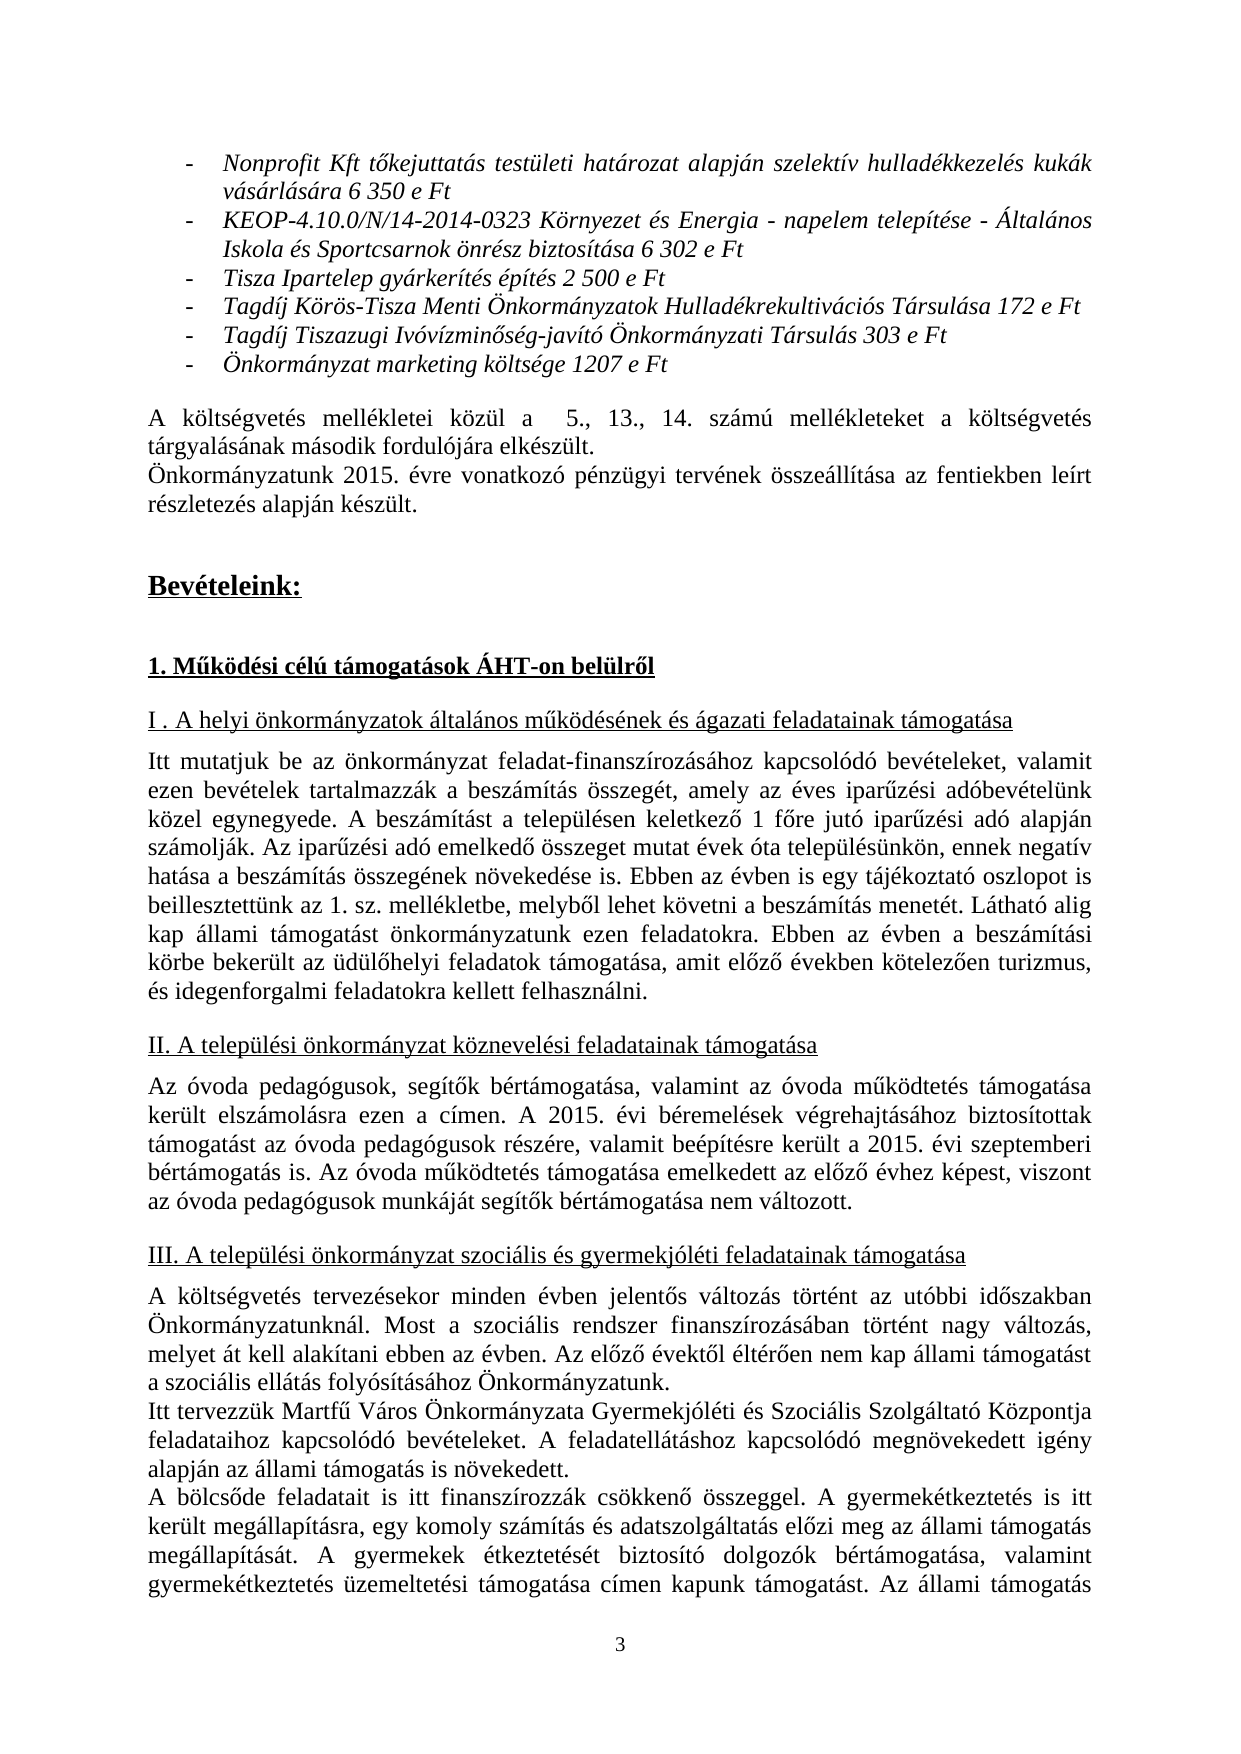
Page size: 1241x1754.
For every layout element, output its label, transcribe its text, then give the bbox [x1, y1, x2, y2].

list Tagdíj Tiszazugi Ivóvízminőség-javító Önkormányzati Társulás 303 e Ft [185, 320, 1093, 349]
list Önkormányzat marketing költsége 1207 e Ft [185, 349, 1093, 378]
list Tisza Ipartelep gyárkerítés építés 2 500 e Ft [185, 263, 1093, 291]
text 1. Működési célú támogatások ÁHT-on belülről [148, 651, 1093, 680]
text Itt mutatjuk be az önkormányzat feladat-finanszírozásához kapcsolódó bevételeket, valamit ezen bevételek tartalmazzák a beszámítás összegét, amely az éves iparűzési adóbevételünk közel egynegyede. A beszámítást a településen keletkező 1 főre jutó iparűzési adó alapján számolják. Az iparűzési adó emelkedő összeget mutat évek óta településünkön, ennek negatív hatása a beszámítás összegének növekedése is. Ebben az évben is egy tájékoztató oszlopot is beillesztettünk az 1. sz. mellékletbe, melyből lehet követni a beszámítás menetét. Látható alig kap állami támogatást önkormányzatunk ezen feladatokra. Ebben az évben a beszámítási körbe bekerült az üdülőhelyi feladatok támogatása, amit előző években kötelezően turizmus, és idegenforgalmi feladatokra kellett felhasználni. [148, 746, 1093, 1005]
list KEOP-4.10.0/N/14-2014-0323 Környezet és Energia - napelem telepítése - Általános Iskola és Sportcsarnok önrész biztosítása 6 302 e Ft [185, 205, 1093, 263]
text A költségvetés mellékletei közül a 5., 13., 14. számú mellékleteket a költségvetés tárgyalásának második fordulójára elkészült. [148, 403, 1093, 460]
list Nonprofit Kft tőkejuttatás testületi határozat alapján szelektív hulladékkezelés kukák vásárlására 6 350 e Ft [185, 148, 1093, 205]
text I . A helyi önkormányzatok általános működésének és ágazati feladatainak támogatása [148, 705, 1093, 734]
text A költségvetés tervezésekor minden évben jelentős változás történt az utóbbi időszakban Önkormányzatunknál. Most a szociális rendszer finanszírozásában történt nagy változás, melyet át kell alakítani ebben az évben. Az előző évektől éltérően nem kap állami támogatást a szociális ellátás folyósításához Önkormányzatunk. [148, 1281, 1093, 1396]
text Bevételeink: [148, 568, 1093, 601]
text Az óvoda pedagógusok, segítők bértámogatása, valamint az óvoda működtetés támogatása került elszámolásra ezen a címen. A 2015. évi béremelések végrehajtásához biztosítottak támogatást az óvoda pedagógusok részére, valamit beépítésre került a 2015. évi szeptemberi bértámogatás is. Az óvoda működtetés támogatása emelkedett az előző évhez képest, viszont az óvoda pedagógusok munkáját segítők bértámogatása nem változott. [148, 1071, 1093, 1215]
text Önkormányzatunk 2015. évre vonatkozó pénzügyi tervének összeállítása az fentiekben leírt részletezés alapján készült. [148, 460, 1093, 518]
text III. A települési önkormányzat szociális és gyermekjóléti feladatainak támogatása [148, 1240, 1093, 1269]
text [148, 1482, 1093, 1597]
text II. A települési önkormányzat köznevelési feladatainak támogatása [148, 1030, 1093, 1059]
list Tagdíj Körös-Tisza Menti Önkormányzatok Hulladékrekultivációs Társulása 172 e Ft [185, 291, 1093, 320]
text Itt tervezzük Martfű Város Önkormányzata Gyermekjóléti és Szociális Szolgáltató Központja feladataihoz kapcsolódó bevételeket. A feladatellátáshoz kapcsolódó megnövekedett igény alapján az állami támogatás is növekedett. [148, 1396, 1093, 1482]
